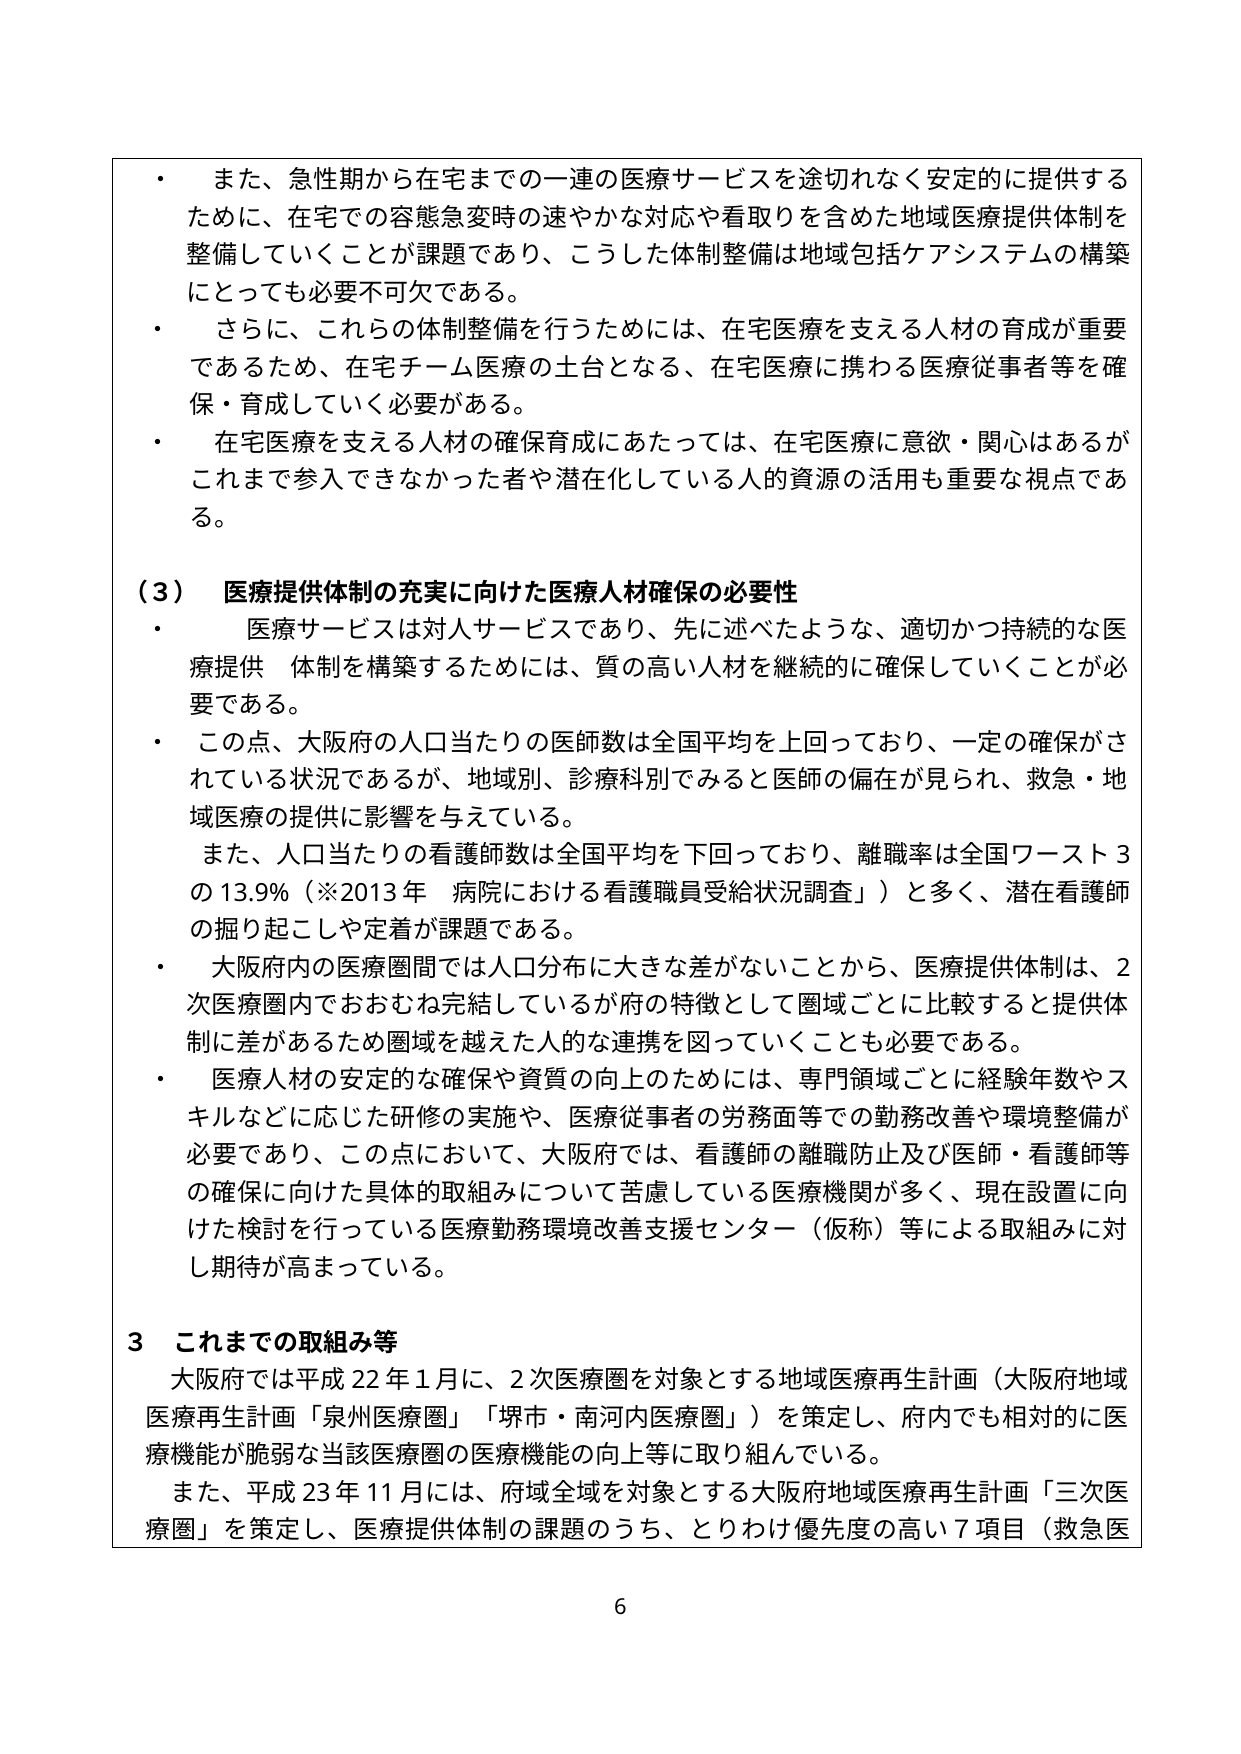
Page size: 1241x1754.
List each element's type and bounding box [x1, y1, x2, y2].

table_header [113, 159, 1141, 1547]
